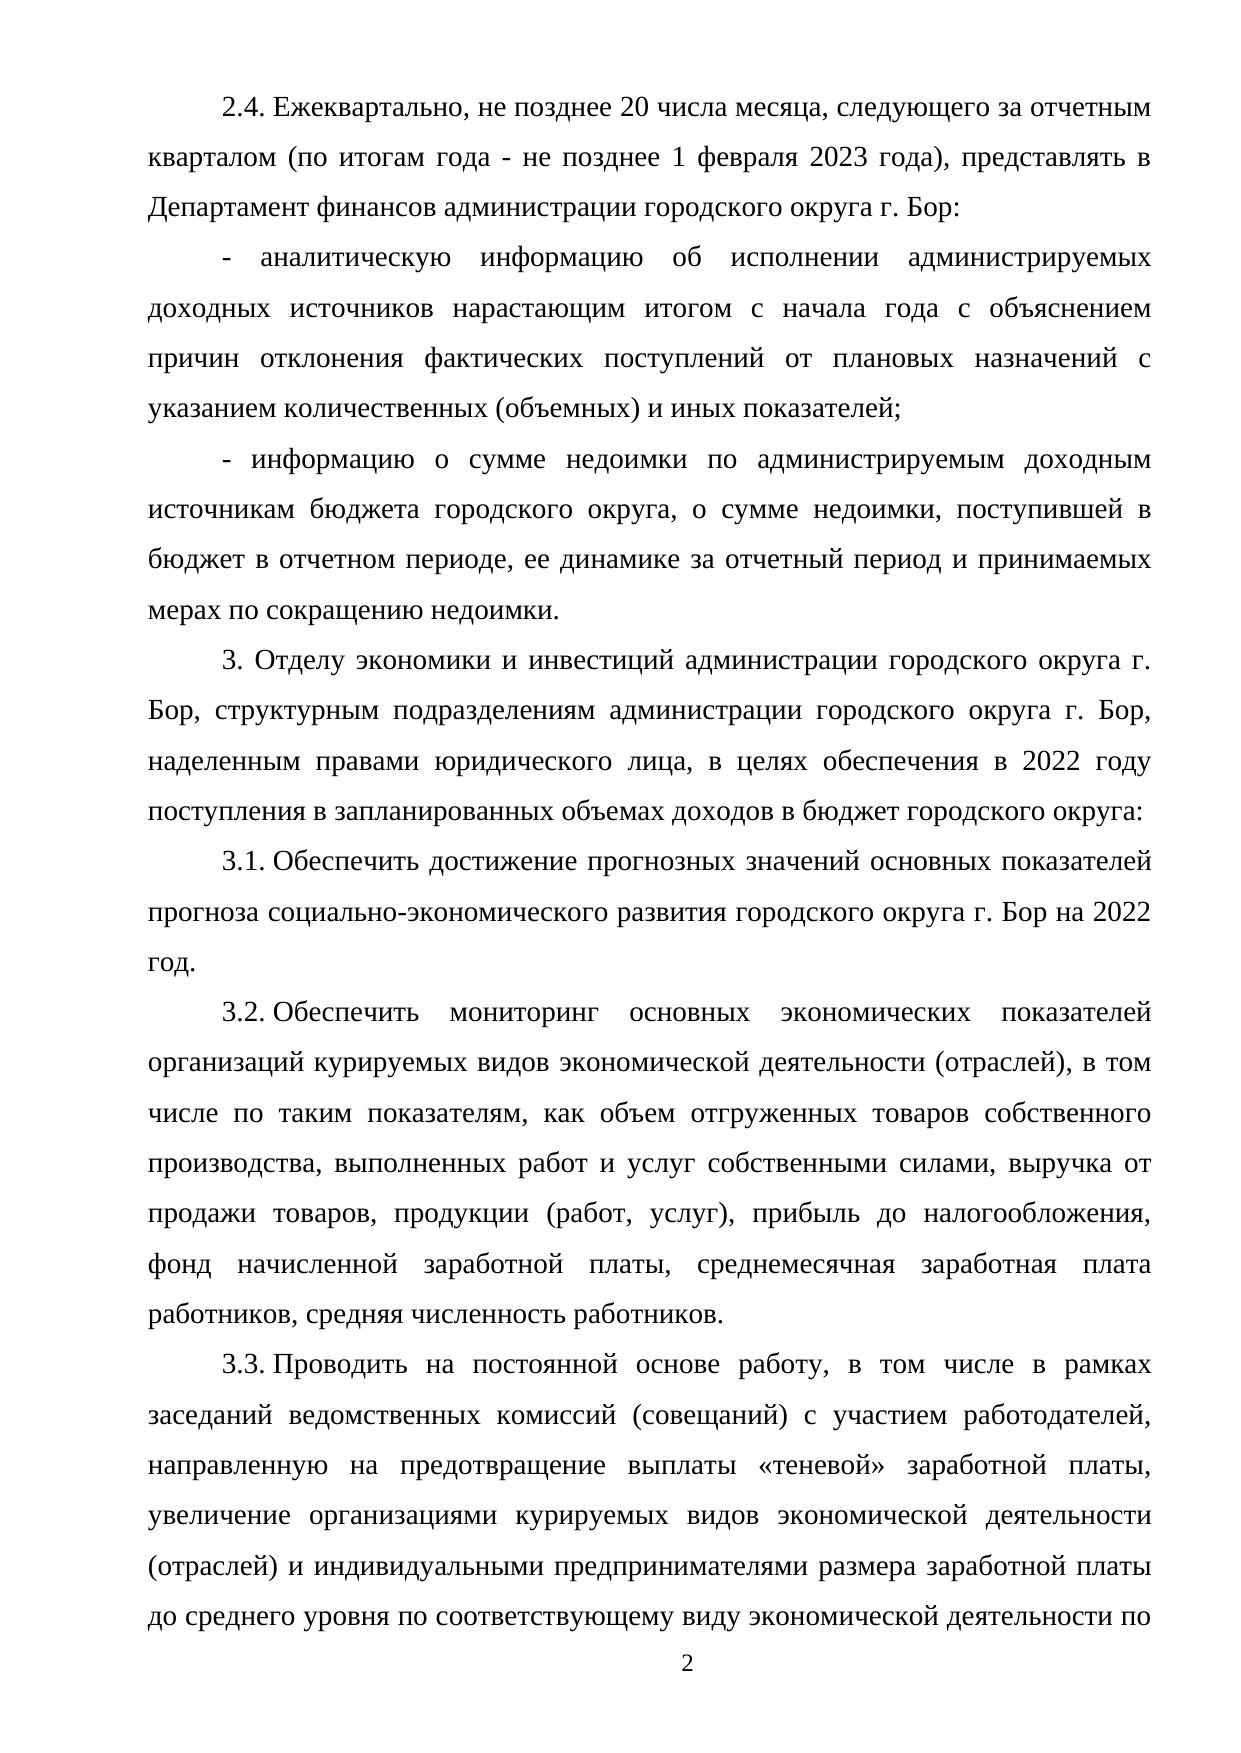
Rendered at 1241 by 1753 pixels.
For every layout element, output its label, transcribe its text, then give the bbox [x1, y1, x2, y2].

text - аналитическую информацию об исполнении администрируемых доходных источников нарастающим итогом с начала года с объяснением причин отклонения фактических поступлений от плановых назначений с указанием количественных (объемных) и иных показателей; [148, 239, 1152, 424]
text 3.1. Обеспечить достижение прогнозных значений основных показателей прогноза социально-экономического развития городского округа г. Бор на 2022 год. [148, 843, 1152, 977]
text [148, 1346, 1152, 1632]
text 2.4. Ежеквартально, не позднее 20 числа месяца, следующего за отчетным кварталом (по итогам года - не позднее 1 февраля 2023 года), представлять в Департамент финансов администрации городского округа г. Бор: [148, 89, 1152, 223]
text - информацию о сумме недоимки по администрируемым доходным источникам бюджета городского округа, о сумме недоимки, поступившей в бюджет в отчетном периоде, ее динамике за отчетный период и принимаемых мерах по сокращению недоимки. [148, 441, 1152, 625]
text 3.2. Обеспечить мониторинг основных экономических показателей организаций курируемых видов экономической деятельности (отраслей), в том числе по таким показателям, как объем отгруженных товаров собственного производства, выполненных работ и услуг собственными силами, выручка от продажи товаров, продукции (работ, услуг), прибыль до налогообложения, фонд начисленной заработной платы, среднемесячная заработная плата работников, средняя численность работников. [148, 994, 1152, 1330]
text 3. Отделу экономики и инвестиций администрации городского округа г. Бор, структурным подразделениям администрации городского округа г. Бор, наделенным правами юридического лица, в целях обеспечения в 2022 году поступления в запланированных объемах доходов в бюджет городского округа: [148, 642, 1152, 827]
